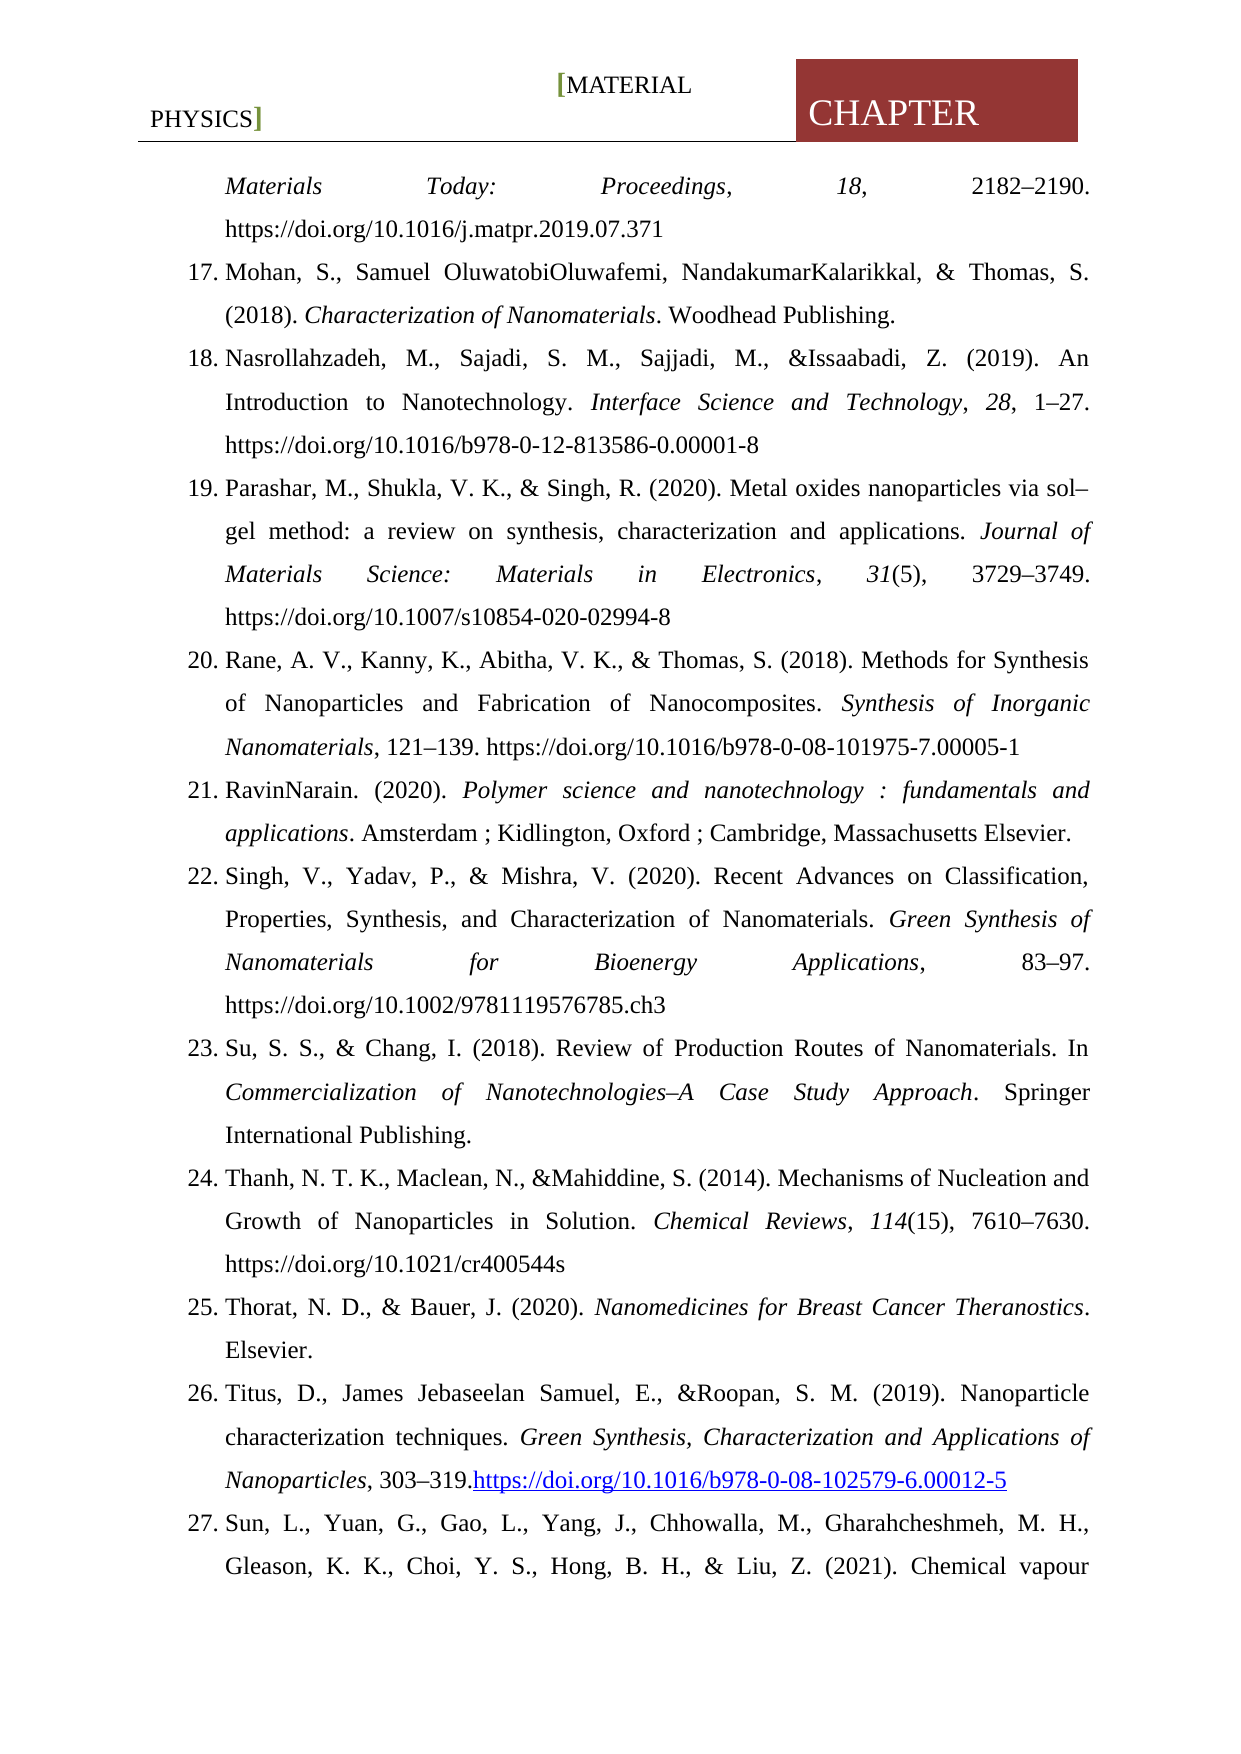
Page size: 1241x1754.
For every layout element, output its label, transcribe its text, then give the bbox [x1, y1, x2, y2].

list Parashar, M., Shukla, V. K., & Singh, R. (2020). Metal oxides nanoparticles via sol–gel method: a review on synthesis, characterization and applications. Journal of Materials Science: Materials in Electronics, 31(5), 3729–3749. https://doi.org/10.1007/s10854-020-02994-8 [187, 473, 1090, 631]
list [187, 1508, 1090, 1580]
list Titus, D., James Jebaseelan Samuel, E., &Roopan, S. M. (2019). Nanoparticle characterization techniques. Green Synthesis, Characterization and Applications of Nanoparticles, 303–319.https://doi.org/10.1016/b978-0-08-102579-6.00012-5 [187, 1378, 1090, 1493]
list Thanh, N. T. K., Maclean, N., &Mahiddine, S. (2014). Mechanisms of Nucleation and Growth of Nanoparticles in Solution. Chemical Reviews, 114(15), 7610–7630. https://doi.org/10.1021/cr400544s [187, 1163, 1090, 1278]
list Rane, A. V., Kanny, K., Abitha, V. K., & Thomas, S. (2018). Methods for Synthesis of Nanoparticles and Fabrication of Nanocomposites. Synthesis of Inorganic Nanomaterials, 121–139. https://doi.org/10.1016/b978-0-08-101975-7.00005-1 [187, 645, 1090, 760]
list Su, S. S., & Chang, I. (2018). Review of Production Routes of Nanomaterials. In Commercialization of Nanotechnologies–A Case Study Approach. Springer International Publishing. [187, 1033, 1090, 1148]
list Mohan, S., Samuel OluwatobiOluwafemi, NandakumarKalarikkal, & Thomas, S. (2018). Characterization of Nanomaterials. Woodhead Publishing. [187, 257, 1090, 329]
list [187, 171, 1090, 243]
list RavinNarain. (2020). Polymer science and nanotechnology : fundamentals and applications. Amsterdam ; Kidlington, Oxford ; Cambridge, Massachusetts Elsevier. [187, 775, 1090, 847]
list Singh, V., Yadav, P., & Mishra, V. (2020). Recent Advances on Classification, Properties, Synthesis, and Characterization of Nanomaterials. Green Synthesis of Nanomaterials for Bioenergy Applications, 83–97. https://doi.org/10.1002/9781119576785.ch3 [187, 861, 1090, 1019]
list Thorat, N. D., & Bauer, J. (2020). Nanomedicines for Breast Cancer Theranostics. Elsevier. [187, 1292, 1090, 1364]
list Nasrollahzadeh, M., Sajadi, S. M., Sajjadi, M., &Issaabadi, Z. (2019). An Introduction to Nanotechnology. Interface Science and Technology, 28, 1–27. https://doi.org/10.1016/b978-0-12-813586-0.00001-8 [187, 343, 1090, 458]
